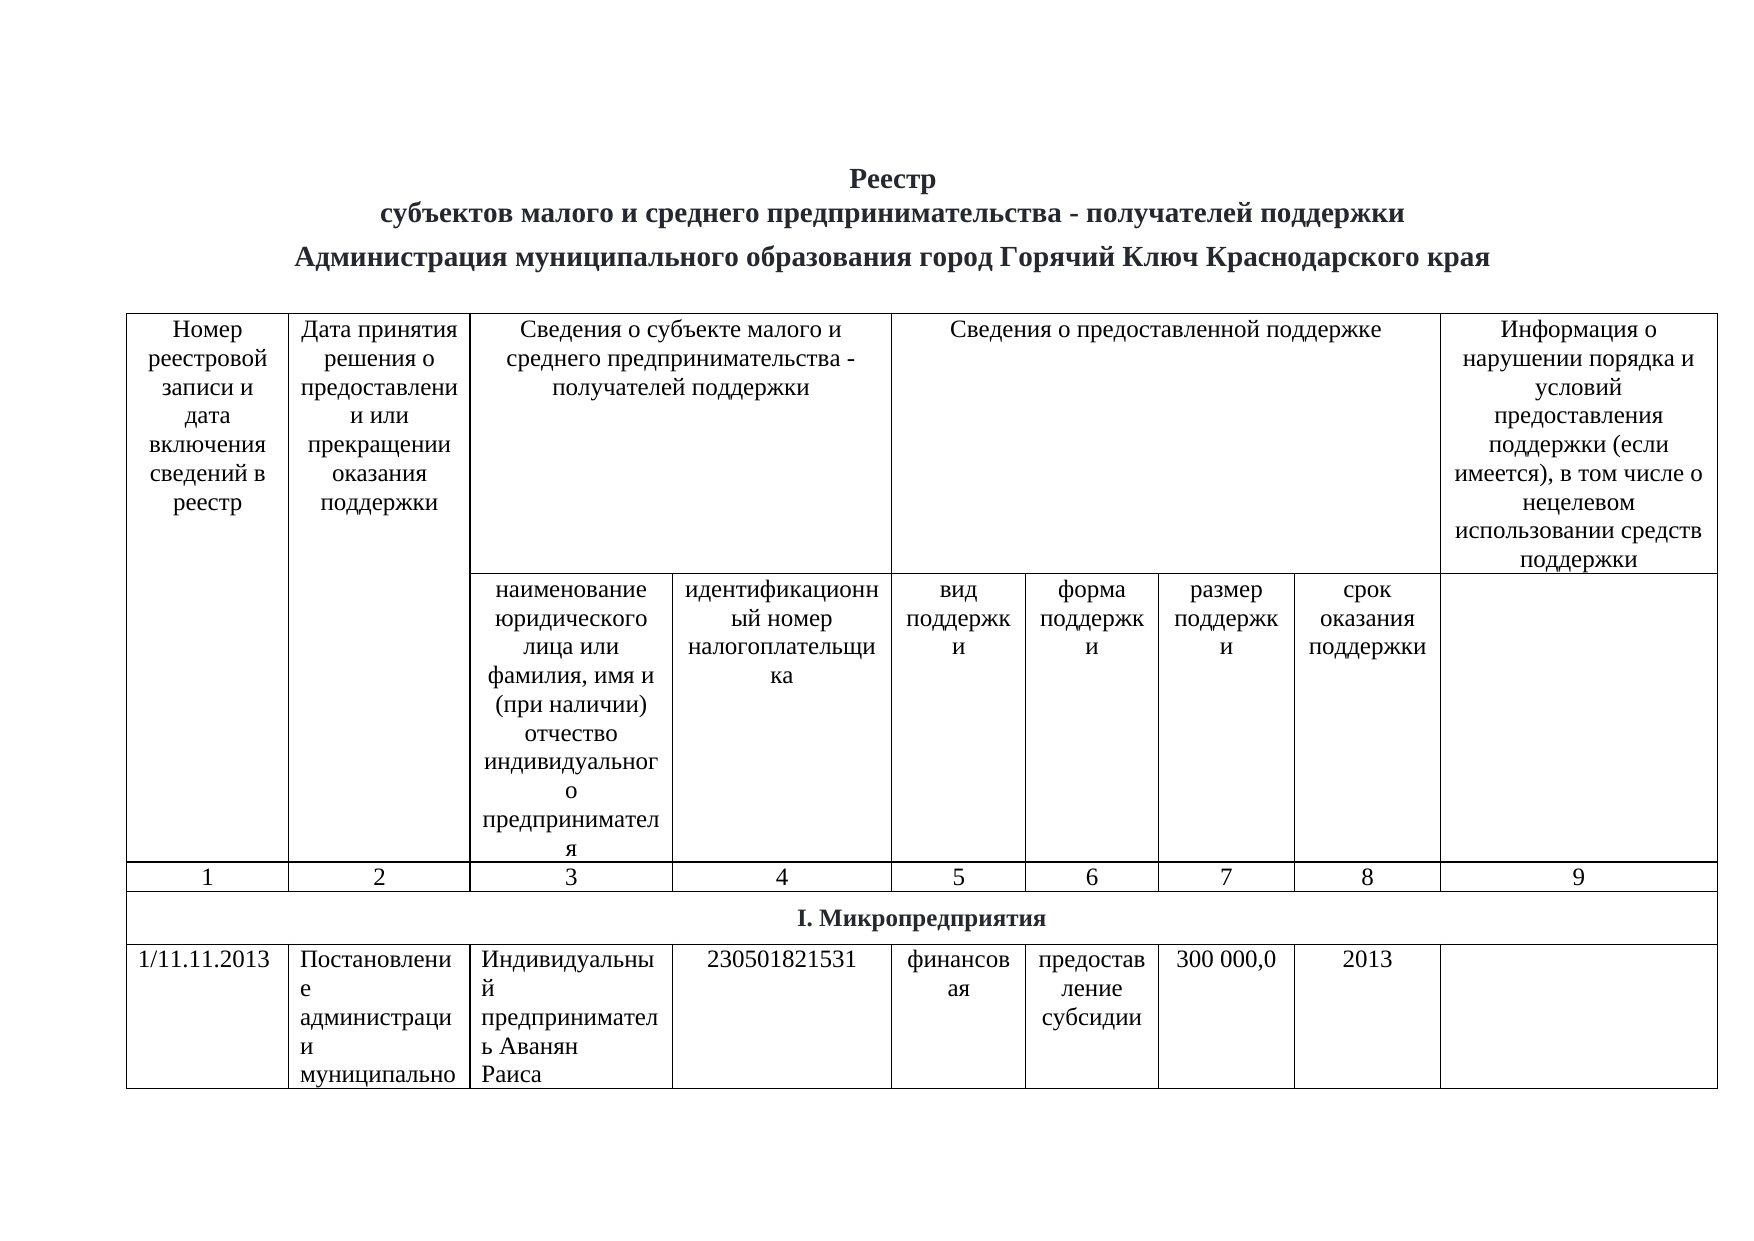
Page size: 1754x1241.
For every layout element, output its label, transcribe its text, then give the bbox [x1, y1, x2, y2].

table_cell срок оказания поддержки [1295, 574, 1440, 861]
table_cell 7 [1159, 863, 1294, 891]
table_header Дата принятия решения о предоставлении или прекращении оказания поддержки [289, 314, 469, 861]
table_cell [1441, 945, 1717, 1088]
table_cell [289, 945, 469, 1088]
table_cell [1441, 574, 1717, 861]
table_cell 300 000,0 [1159, 945, 1294, 1088]
table_header Сведения о субъекте малого и среднего предпринимательства - получателей поддержки [471, 314, 891, 573]
table_cell 2 [289, 863, 469, 891]
table_cell 4 [673, 863, 891, 891]
table_cell форма поддержки [1026, 574, 1158, 861]
table_cell 230501821531 [673, 945, 891, 1088]
table_cell 6 [1026, 863, 1158, 891]
table_cell I. Микропредприятия [127, 892, 1717, 943]
table_header Информация о нарушении порядка и условий предоставления поддержки (если имеется), в том числе о нецелевом использовании средств поддержки [1441, 314, 1717, 573]
table_cell финансовая [892, 945, 1025, 1088]
table_cell 8 [1295, 863, 1440, 891]
table_cell 2013 [1295, 945, 1440, 1088]
table_header Сведения о предоставленной поддержке [892, 314, 1440, 573]
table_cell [1026, 945, 1158, 1088]
table_cell 1/11.11.2013 [127, 945, 288, 1088]
table_cell 5 [892, 863, 1025, 891]
subtitle Реестр субъектов малого и среднего предпринимательства - получателей поддержки [114, 161, 1671, 228]
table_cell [471, 945, 672, 1088]
table_header Номер реестровой записи и дата включения сведений в реестр [127, 314, 288, 861]
table_cell наименование юридического лица или фамилия, имя и (при наличии) отчество индивидуального предпринимателя [471, 574, 672, 861]
table_cell вид поддержки [892, 574, 1025, 861]
table_cell 1 [127, 863, 288, 891]
subtitle Администрация муниципального образования город Горячий Ключ Краснодарского края [114, 239, 1671, 302]
table_cell 3 [471, 863, 672, 891]
table_cell идентификационный номер налогоплательщика [673, 574, 891, 861]
table_cell 9 [1441, 863, 1717, 891]
table_cell размер поддержки [1159, 574, 1294, 861]
